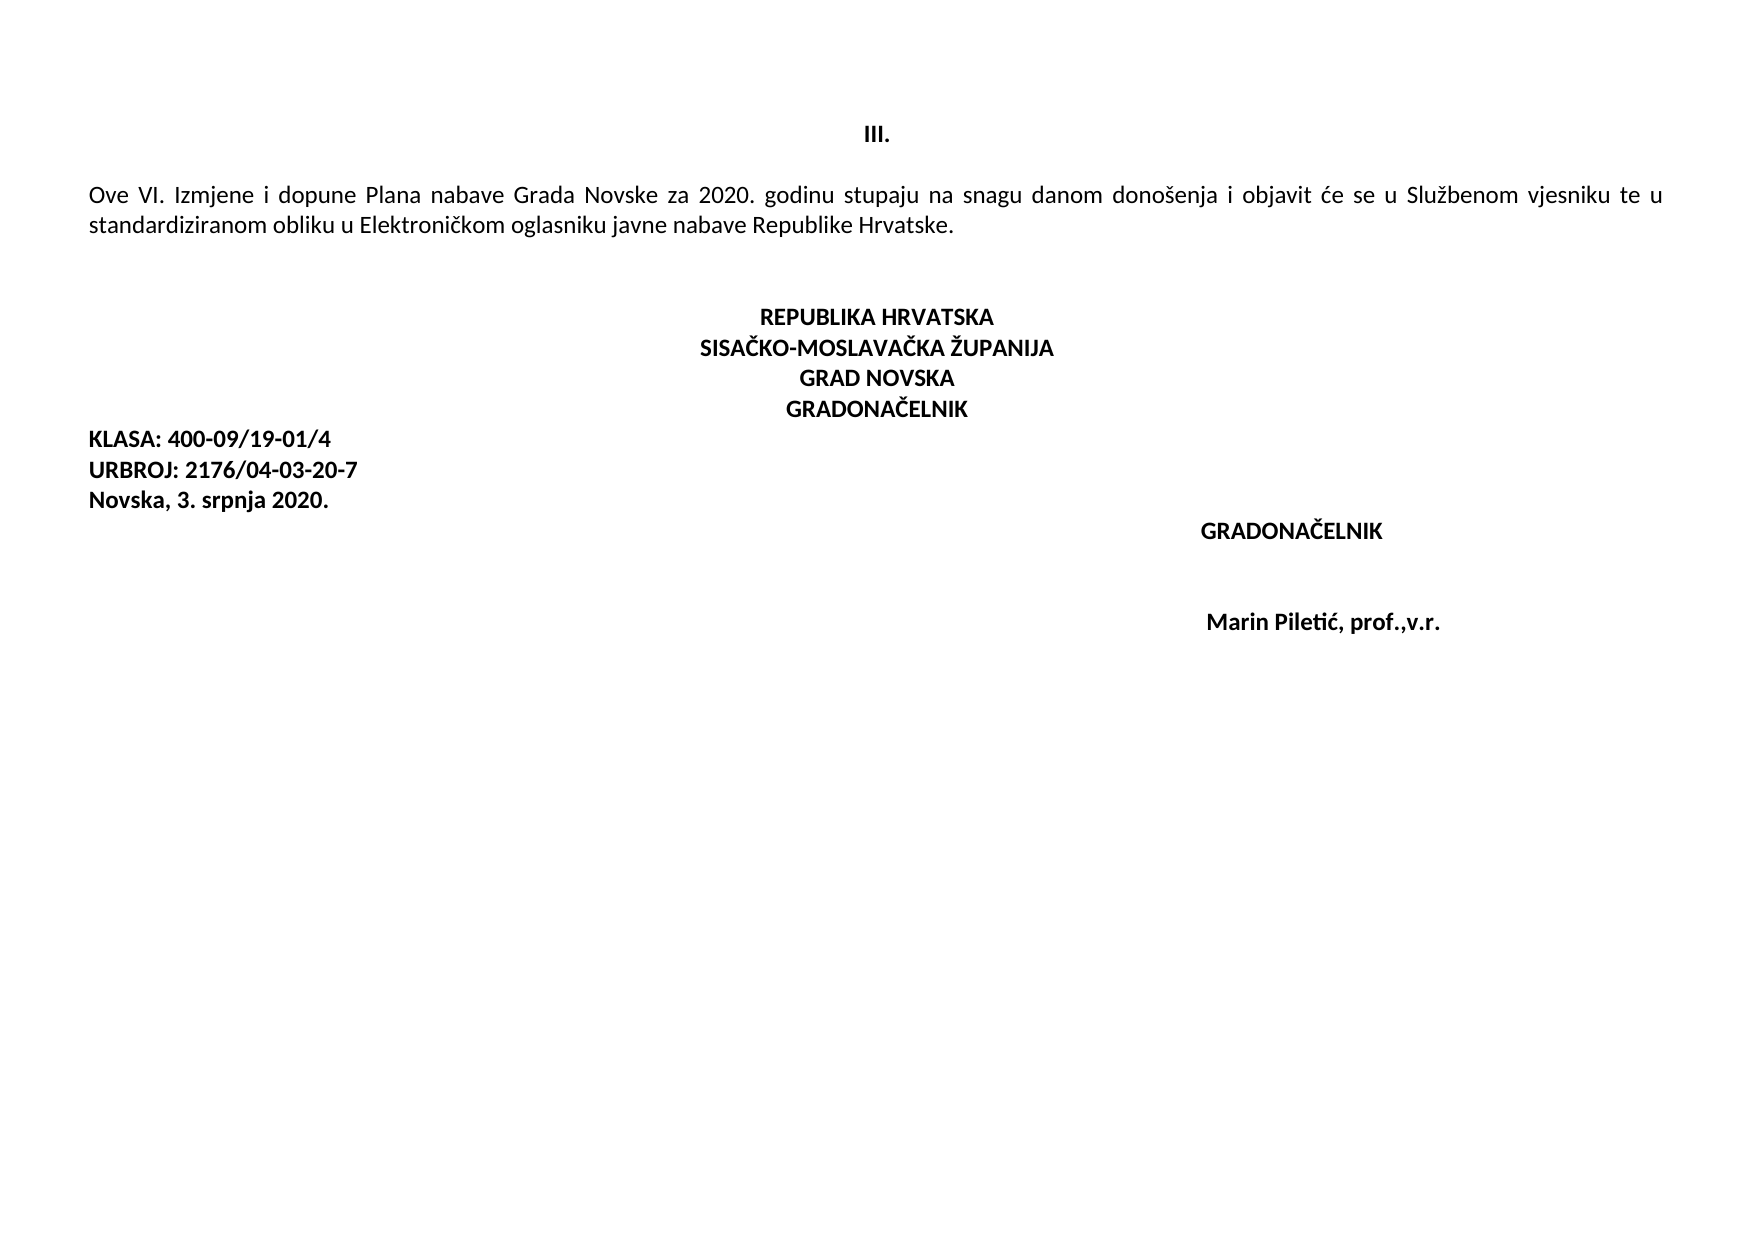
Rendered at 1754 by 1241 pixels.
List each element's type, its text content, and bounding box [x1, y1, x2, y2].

text REPUBLIKA HRVATSKA [89, 301, 1665, 332]
text KLASA: 400-09/19-01/4 [89, 423, 1665, 454]
text Novska, 3. srpnja 2020. GRADONAČELNIK [89, 484, 1665, 545]
text Marin Piletić, prof.,v.r. [89, 606, 1665, 637]
text GRADONAČELNIK [89, 393, 1665, 423]
text III. [89, 118, 1665, 149]
text GRAD NOVSKA [89, 362, 1665, 393]
text Ove VI. Izmjene i dopune Plana nabave Grada Novske za 2020. godinu stupaju na snagu danom donošenja i objavit će se u Službenom vjesniku te u standardiziranom obliku u Elektroničkom oglasniku javne nabave Republike Hrvatske. [89, 179, 1665, 240]
text SISAČKO-MOSLAVAČKA ŽUPANIJA [89, 332, 1665, 362]
text URBROJ: 2176/04-03-20-7 [89, 454, 1665, 484]
